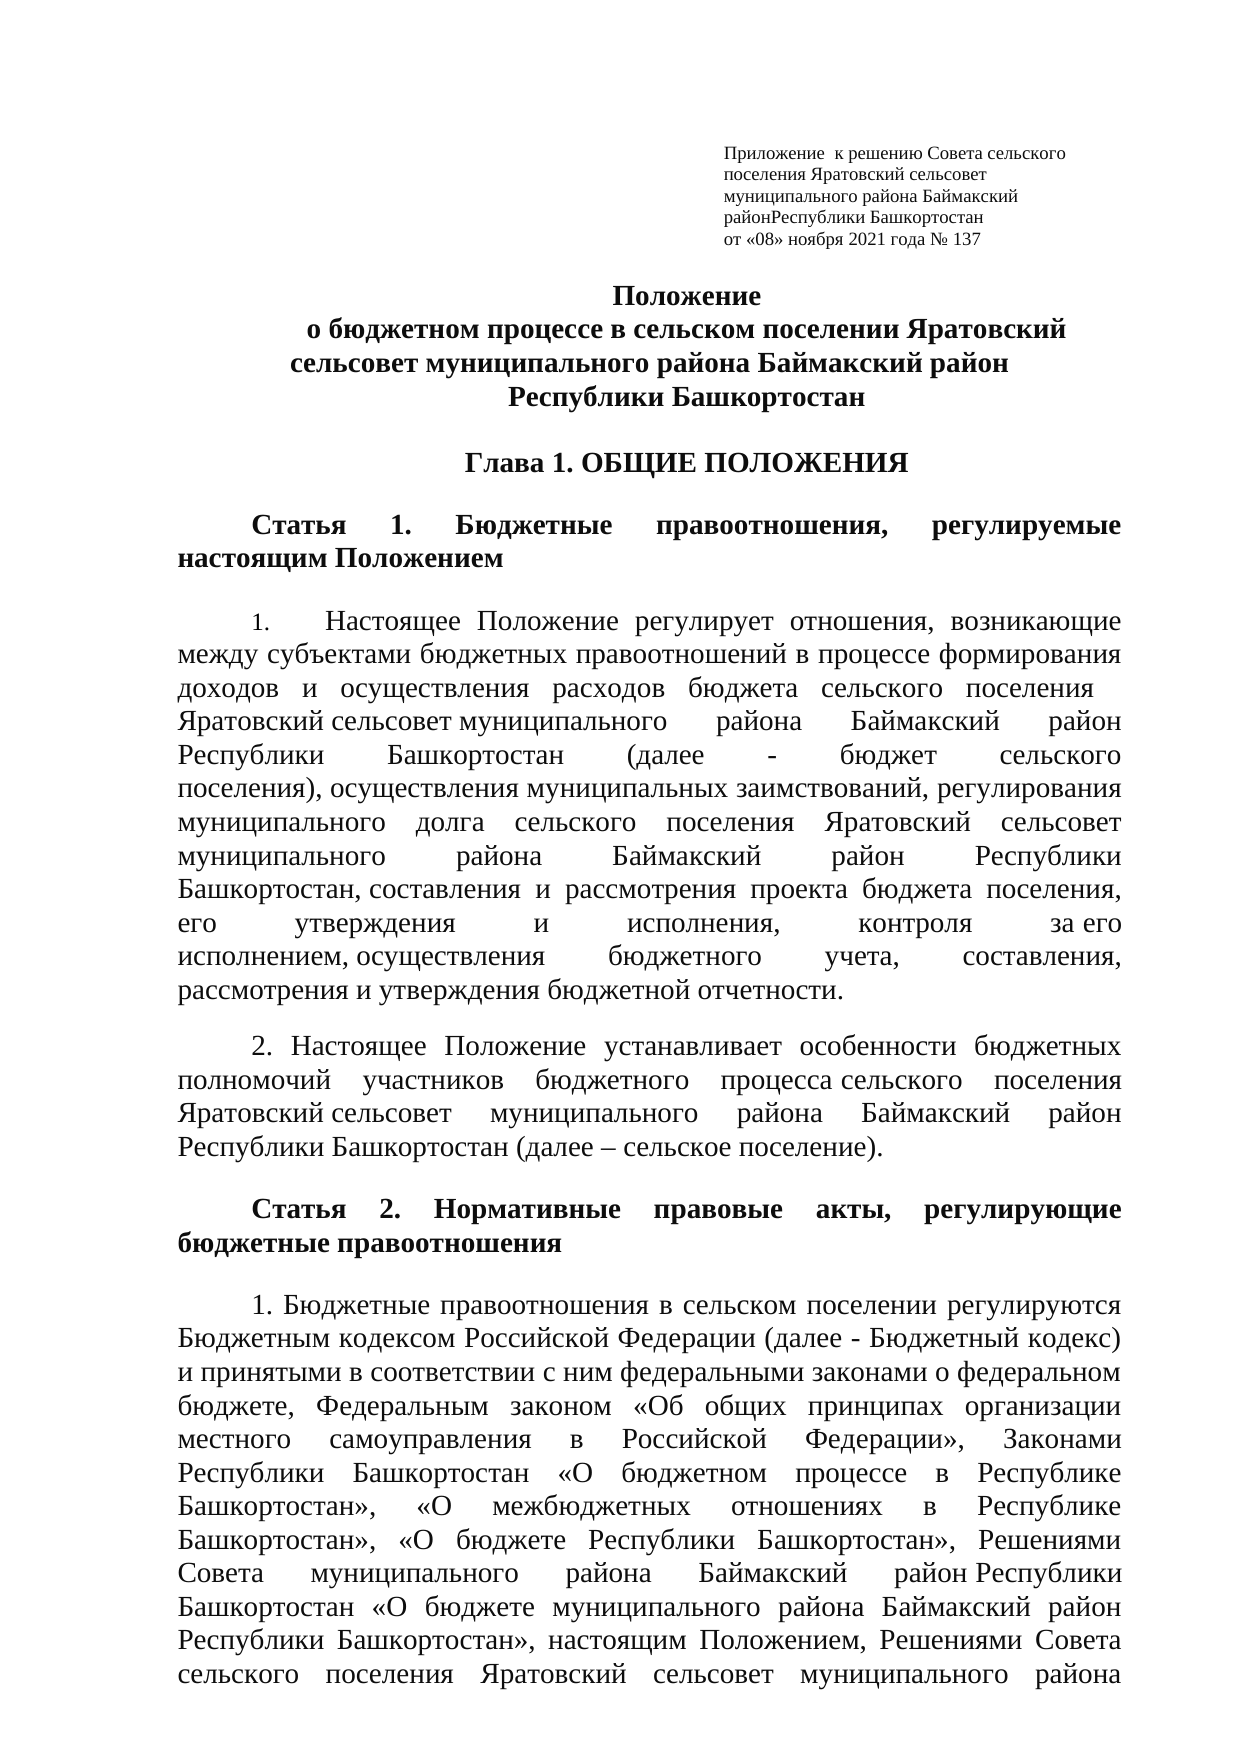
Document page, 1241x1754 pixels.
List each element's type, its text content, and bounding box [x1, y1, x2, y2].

text о бюджетном процессе в сельском поселении Яратовский сельсовет муниципального района Баймакский район [177, 312, 1122, 379]
text 2. Настоящее Положение устанавливает особенности бюджетных полномочий участников бюджетного процесса сельского поселения Яратовский сельсовет муниципального района Баймакский район Республики Башкортостан (далее – сельское поселение). [177, 1028, 1122, 1162]
list Настоящее Положение регулирует отношения, возникающие между субъектами бюджетных правоотношений в процессе формирования доходов и осуществления расходов бюджета сельского поселения Яратовский сельсовет муниципального района Баймакский район Республики Башкортостан (далее - бюджет сельского поселения), осуществления муниципальных заимствований, регулирования муниципального долга сельского поселения Яратовский сельсовет муниципального района Баймакский район Республики Башкортостан, составления и рассмотрения проекта бюджета поселения, его утверждения и исполнения, контроля за его исполнением, осуществления бюджетного учета, составления, рассмотрения и утверждения бюджетной отчетности. [177, 603, 1122, 1005]
text Приложение к решению Совета сельского поселения Яратовский сельсовет муниципального района Баймакский районРеспублики Башкортостан от «08» ноября 2021 года № 137 [723, 142, 1122, 249]
text Положение [177, 278, 1122, 312]
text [177, 1287, 1122, 1689]
text Республики Башкортостан [177, 379, 1122, 412]
text Глава 1. ОБЩИЕ ПОЛОЖЕНИЯ [177, 445, 1122, 478]
text Статья 2. Нормативные правовые акты, регулирующие бюджетные правоотношения [177, 1191, 1122, 1258]
text Статья 1. Бюджетные правоотношения, регулируемые настоящим Положением [177, 507, 1122, 574]
